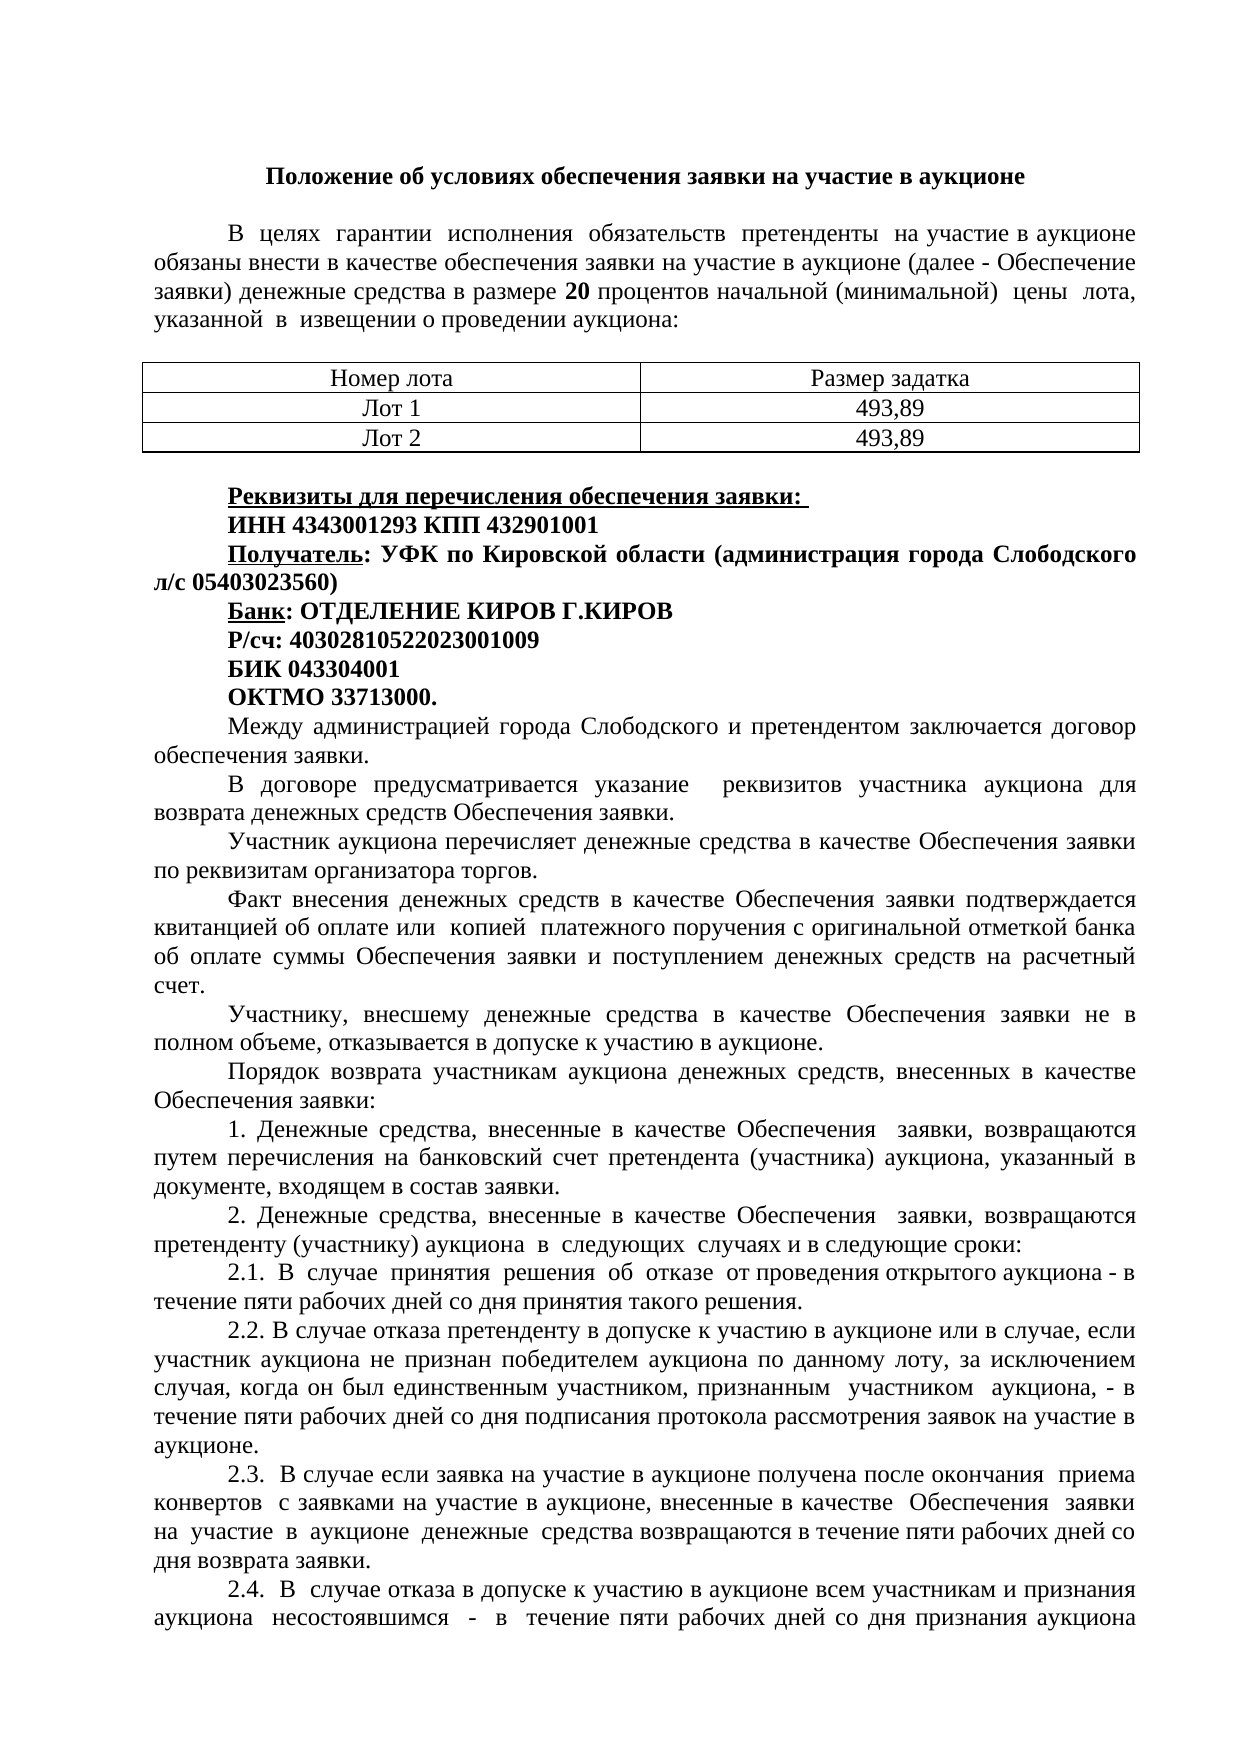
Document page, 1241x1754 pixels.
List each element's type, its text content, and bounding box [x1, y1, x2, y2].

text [153, 1574, 1137, 1631]
text В целях гарантии исполнения обязательств претенденты на участие в аукционе обязаны внести в качестве обеспечения заявки на участие в аукционе (далее - Обеспечение заявки) денежные средства в размере 20 процентов начальной (минимальной) цены лота, указанной в извещении о проведении аукциона: [153, 218, 1137, 333]
text ОКТМО 33713000. [153, 682, 1137, 711]
text 2. Денежные средства, внесенные в качестве Обеспечения заявки, возвращаются претенденту (участнику) аукциона в следующих случаях и в следующие сроки: [153, 1200, 1137, 1257]
table_cell Лот 2 [143, 423, 640, 451]
text Реквизиты для перечисления обеспечения заявки: [153, 481, 1137, 510]
text БИК 043304001 [153, 654, 1137, 682]
text Получатель: УФК по Кировской области (администрация города Слободского л/с 05403023560) [153, 539, 1137, 596]
table_cell Лот 1 [143, 393, 640, 422]
text Факт внесения денежных средств в качестве Обеспечения заявки подтверждается квитанцией об оплате или копией платежного поручения с оригинальной отметкой банка об оплате суммы Обеспечения заявки и поступлением денежных средств на расчетный счет. [153, 884, 1137, 999]
text Участнику, внесшему денежные средства в качестве Обеспечения заявки не в полном объеме, отказывается в допуске к участию в аукционе. [153, 999, 1137, 1056]
text Банк: ОТДЕЛЕНИЕ КИРОВ Г.КИРОВ [153, 596, 1137, 625]
text 2.2. В случае отказа претенденту в допуске к участию в аукционе или в случае, если участник аукциона не признан победителем аукциона по данному лоту, за исключением случая, когда он был единственным участником, признанным участником аукциона, - в течение пяти рабочих дней со дня подписания протокола рассмотрения заявок на участие в аукционе. [153, 1315, 1137, 1459]
text ИНН 4343001293 КПП 432901001 [153, 510, 1137, 539]
text Участник аукциона перечисляет денежные средства в качестве Обеспечения заявки по реквизитам организатора торгов. [153, 826, 1137, 884]
text Между администрацией города Слободского и претендентом заключается договор обеспечения заявки. [153, 711, 1137, 769]
table_cell 493,89 [641, 423, 1139, 451]
text В договоре предусматривается указание реквизитов участника аукциона для возврата денежных средств Обеспечения заявки. [153, 769, 1137, 826]
table_header Размер задатка [641, 363, 1139, 392]
text 2.3. В случае если заявка на участие в аукционе получена после окончания приема конвертов с заявками на участие в аукционе, внесенные в качестве Обеспечения заявки на участие в аукционе денежные средства возвращаются в течение пяти рабочих дней со дня возврата заявки. [153, 1459, 1137, 1574]
text 2.1. В случае принятия решения об отказе от проведения открытого аукциона - в течение пяти рабочих дней со дня принятия такого решения. [153, 1257, 1137, 1315]
table_cell 493,89 [641, 393, 1139, 422]
text Положение об условиях обеспечения заявки на участие в аукционе [153, 161, 1137, 189]
text 1. Денежные средства, внесенные в качестве Обеспечения заявки, возвращаются путем перечисления на банковский счет претендента (участника) аукциона, указанный в документе, входящем в состав заявки. [153, 1114, 1137, 1200]
text Порядок возврата участникам аукциона денежных средств, внесенных в качестве Обеспечения заявки: [153, 1056, 1137, 1114]
table_header Номер лота [143, 363, 640, 392]
text Р/сч: 40302810522023001009 [153, 625, 1137, 654]
